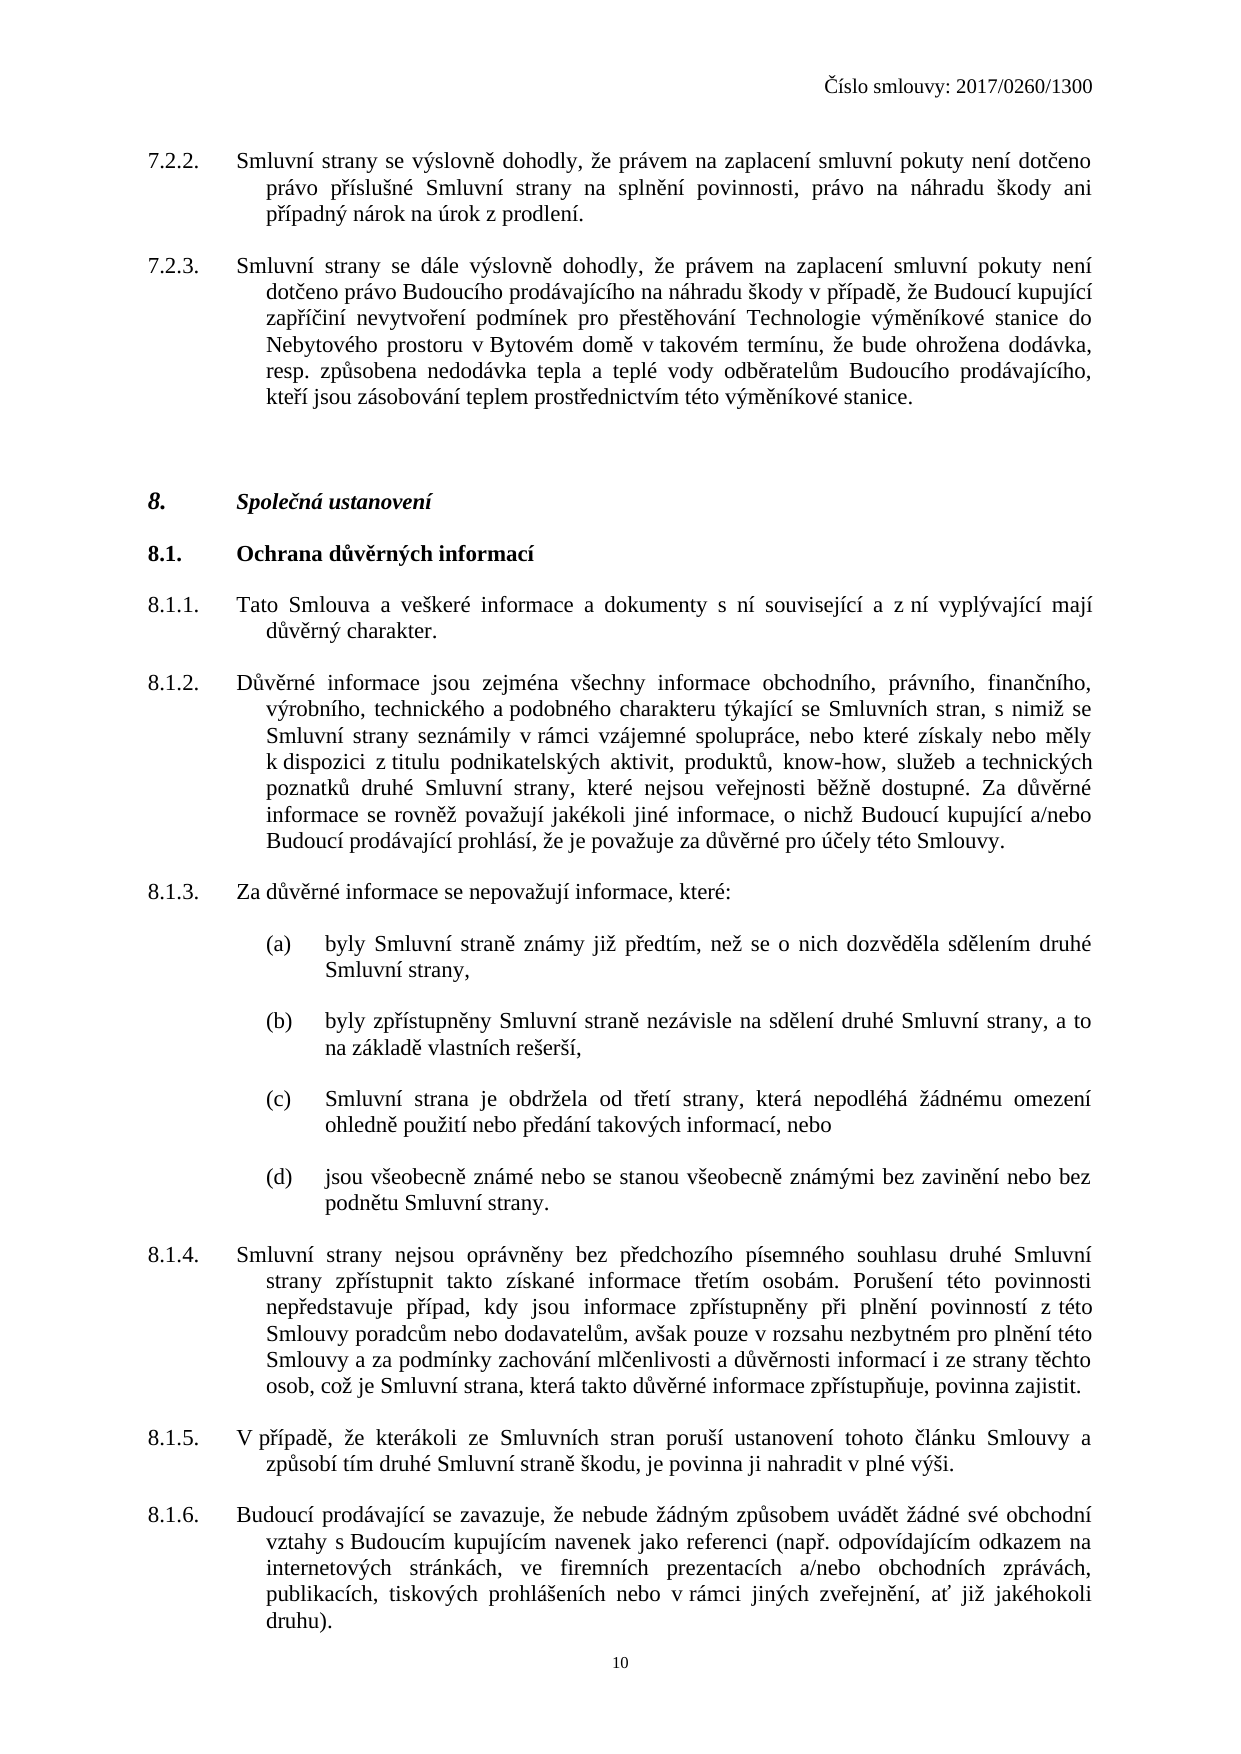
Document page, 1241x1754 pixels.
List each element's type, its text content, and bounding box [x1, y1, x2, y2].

list jsou všeobecně známé nebo se stanou všeobecně známými bez zavinění nebo bez podnětu Smluvní strany. [266, 1163, 1093, 1216]
list Ochrana důvěrných informací [148, 540, 1093, 566]
list Tato Smlouva a veškeré informace a dokumenty s ní související a z ní vyplývající mají důvěrný charakter. [148, 591, 1093, 644]
list Smluvní strany se dále výslovně dohodly, že právem na zaplacení smluvní pokuty není dotčeno právo Budoucího prodávajícího na náhradu škody v případě, že Budoucí kupující zapříčiní nevytvoření podmínek pro přestěhování Technologie výměníkové stanice do Nebytového prostoru v Bytovém domě v takovém termínu, že bude ohrožena dodávka, resp. způsobena nedodávka tepla a teplé vody odběratelům Budoucího prodávajícího, kteří jsou zásobování teplem prostřednictvím této výměníkové stanice. [148, 252, 1093, 410]
list byly zpřístupněny Smluvní straně nezávisle na sdělení druhé Smluvní strany, a to na základě vlastních rešerší, [266, 1007, 1093, 1060]
list V případě, že kterákoli ze Smluvních stran poruší ustanovení tohoto článku Smlouvy a způsobí tím druhé Smluvní straně škodu, je povinna ji nahradit v plné výši. [148, 1424, 1093, 1476]
list Důvěrné informace jsou zejména všechny informace obchodního, právního, finančního, výrobního, technického a podobného charakteru týkající se Smluvních stran, s nimiž se Smluvní strany seznámily v rámci vzájemné spolupráce, nebo které získaly nebo měly k dispozici z titulu podnikatelských aktivit, produktů, know-how, služeb a technických poznatků druhé Smluvní strany, které nejsou veřejnosti běžně dostupné. Za důvěrné informace se rovněž považují jakékoli jiné informace, o nichž Budoucí kupující a/nebo Budoucí prodávající prohlásí, že je považuje za důvěrné pro účely této Smlouvy. [148, 669, 1093, 853]
list Smluvní strany nejsou oprávněny bez předchozího písemného souhlasu druhé Smluvní strany zpřístupnit takto získané informace třetím osobám. Porušení této povinnosti nepředstavuje případ, kdy jsou informace zpřístupněny při plnění povinností z této Smlouvy poradcům nebo dodavatelům, avšak pouze v rozsahu nezbytném pro plnění této Smlouvy a za podmínky zachování mlčenlivosti a důvěrnosti informací i ze strany těchto osob, což je Smluvní strana, která takto důvěrné informace zpřístupňuje, povinna zajistit. [148, 1241, 1093, 1399]
list Společná ustanovení [148, 486, 1093, 515]
list Smluvní strana je obdržela od třetí strany, která nepodléhá žádnému omezení ohledně použití nebo předání takových informací, nebo [266, 1085, 1093, 1138]
list Za důvěrné informace se nepovažují informace, které: [148, 878, 1093, 905]
list byly Smluvní straně známy již předtím, než se o nich dozvěděla sdělením druhé Smluvní strany, [266, 930, 1093, 982]
list Budoucí prodávající se zavazuje, že nebude žádným způsobem uvádět žádné své obchodní vztahy s Budoucím kupujícím navenek jako referenci (např. odpovídajícím odkazem na internetových stránkách, ve firemních prezentacích a/nebo obchodních zprávách, publikacích, tiskových prohlášeních nebo v rámci jiných zveřejnění, ať již jakéhokoli druhu). [148, 1501, 1093, 1633]
list Smluvní strany se výslovně dohodly, že právem na zaplacení smluvní pokuty není dotčeno právo příslušné Smluvní strany na splnění povinnosti, právo na náhradu škody ani případný nárok na úrok z prodlení. [148, 148, 1093, 227]
